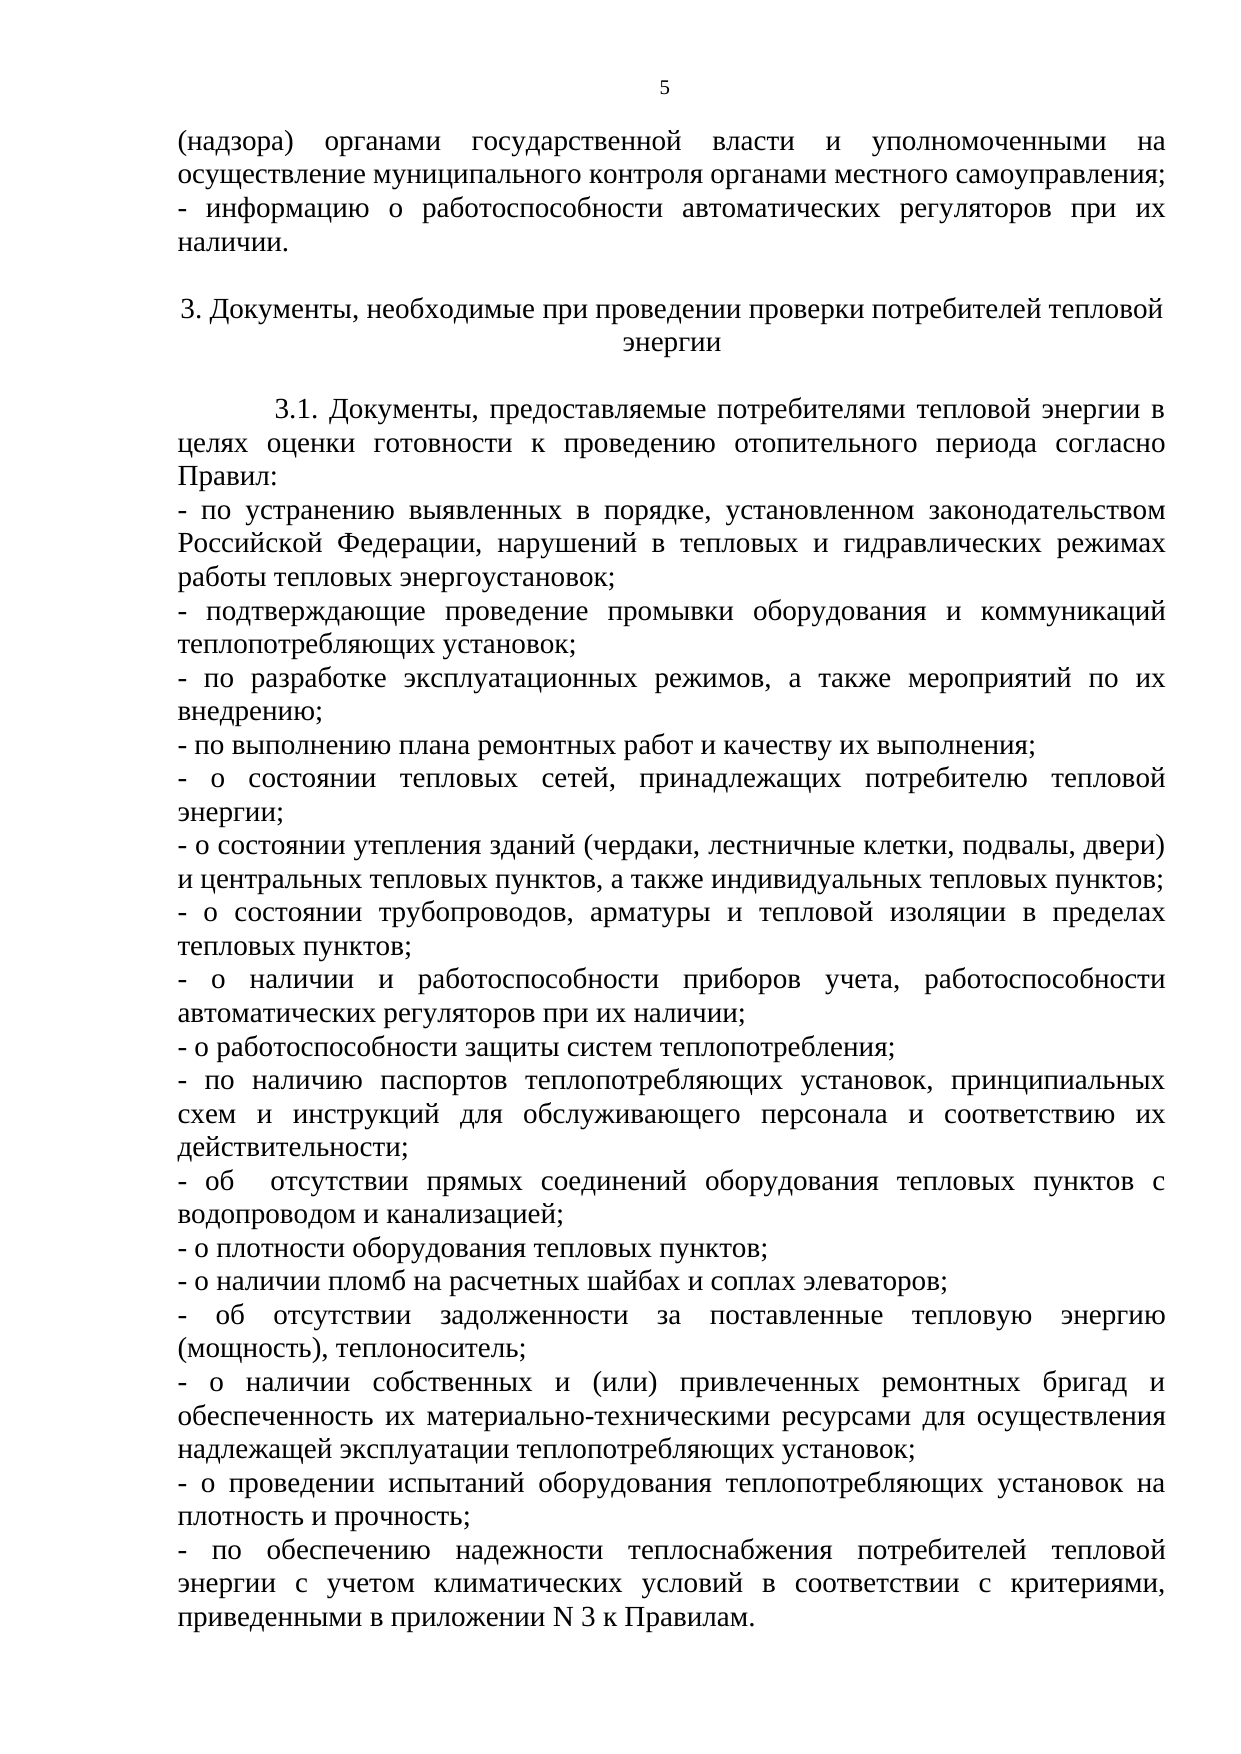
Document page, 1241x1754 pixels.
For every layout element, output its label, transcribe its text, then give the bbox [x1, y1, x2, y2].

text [177, 123, 1166, 190]
text - о состоянии тепловых сетей, принадлежащих потребителю тепловой энергии; [177, 760, 1166, 827]
text - о состоянии трубопроводов, арматуры и тепловой изоляции в пределах тепловых пунктов; [177, 894, 1166, 962]
text - о работоспособности защиты систем теплопотребления; [177, 1029, 1166, 1062]
text - о наличии и работоспособности приборов учета, работоспособности автоматических регуляторов при их наличии; [177, 962, 1166, 1029]
text - по обеспечению надежности теплоснабжения потребителей тепловой энергии с учетом климатических условий в соответствии с критериями, приведенными в приложении N 3 к Правилам. [177, 1532, 1166, 1632]
text 3. Документы, необходимые при проведении проверки потребителей тепловой энергии [177, 291, 1166, 358]
text 3.1. Документы, предоставляемые потребителями тепловой энергии в целях оценки готовности к проведению отопительного периода согласно Правил: [177, 391, 1166, 492]
text - о наличии собственных и (или) привлеченных ремонтных бригад и обеспеченность их материально-техническими ресурсами для осуществления надлежащей эксплуатации теплопотребляющих установок; [177, 1364, 1166, 1465]
text - об отсутствии прямых соединений оборудования тепловых пунктов с водопроводом и канализацией; [177, 1163, 1166, 1230]
text - о состоянии утепления зданий (чердаки, лестничные клетки, подвалы, двери) и центральных тепловых пунктов, а также индивидуальных тепловых пунктов; [177, 827, 1166, 894]
text - о проведении испытаний оборудования теплопотребляющих установок на плотность и прочность; [177, 1465, 1166, 1532]
text - о наличии пломб на расчетных шайбах и соплах элеваторов; [177, 1263, 1166, 1297]
text - по наличию паспортов теплопотребляющих установок, принципиальных схем и инструкций для обслуживающего персонала и соответствию их действительности; [177, 1062, 1166, 1163]
text - об отсутствии задолженности за поставленные тепловую энергию (мощность), теплоноситель; [177, 1297, 1166, 1364]
text - о плотности оборудования тепловых пунктов; [177, 1230, 1166, 1263]
text - информацию о работоспособности автоматических регуляторов при их наличии. [177, 190, 1166, 257]
text - по устранению выявленных в порядке, установленном законодательством Российской Федерации, нарушений в тепловых и гидравлических режимах работы тепловых энергоустановок; [177, 492, 1166, 593]
text - подтверждающие проведение промывки оборудования и коммуникаций теплопотребляющих установок; [177, 593, 1166, 660]
text - по выполнению плана ремонтных работ и качеству их выполнения; [177, 727, 1166, 760]
text - по разработке эксплуатационных режимов, а также мероприятий по их внедрению; [177, 660, 1166, 727]
